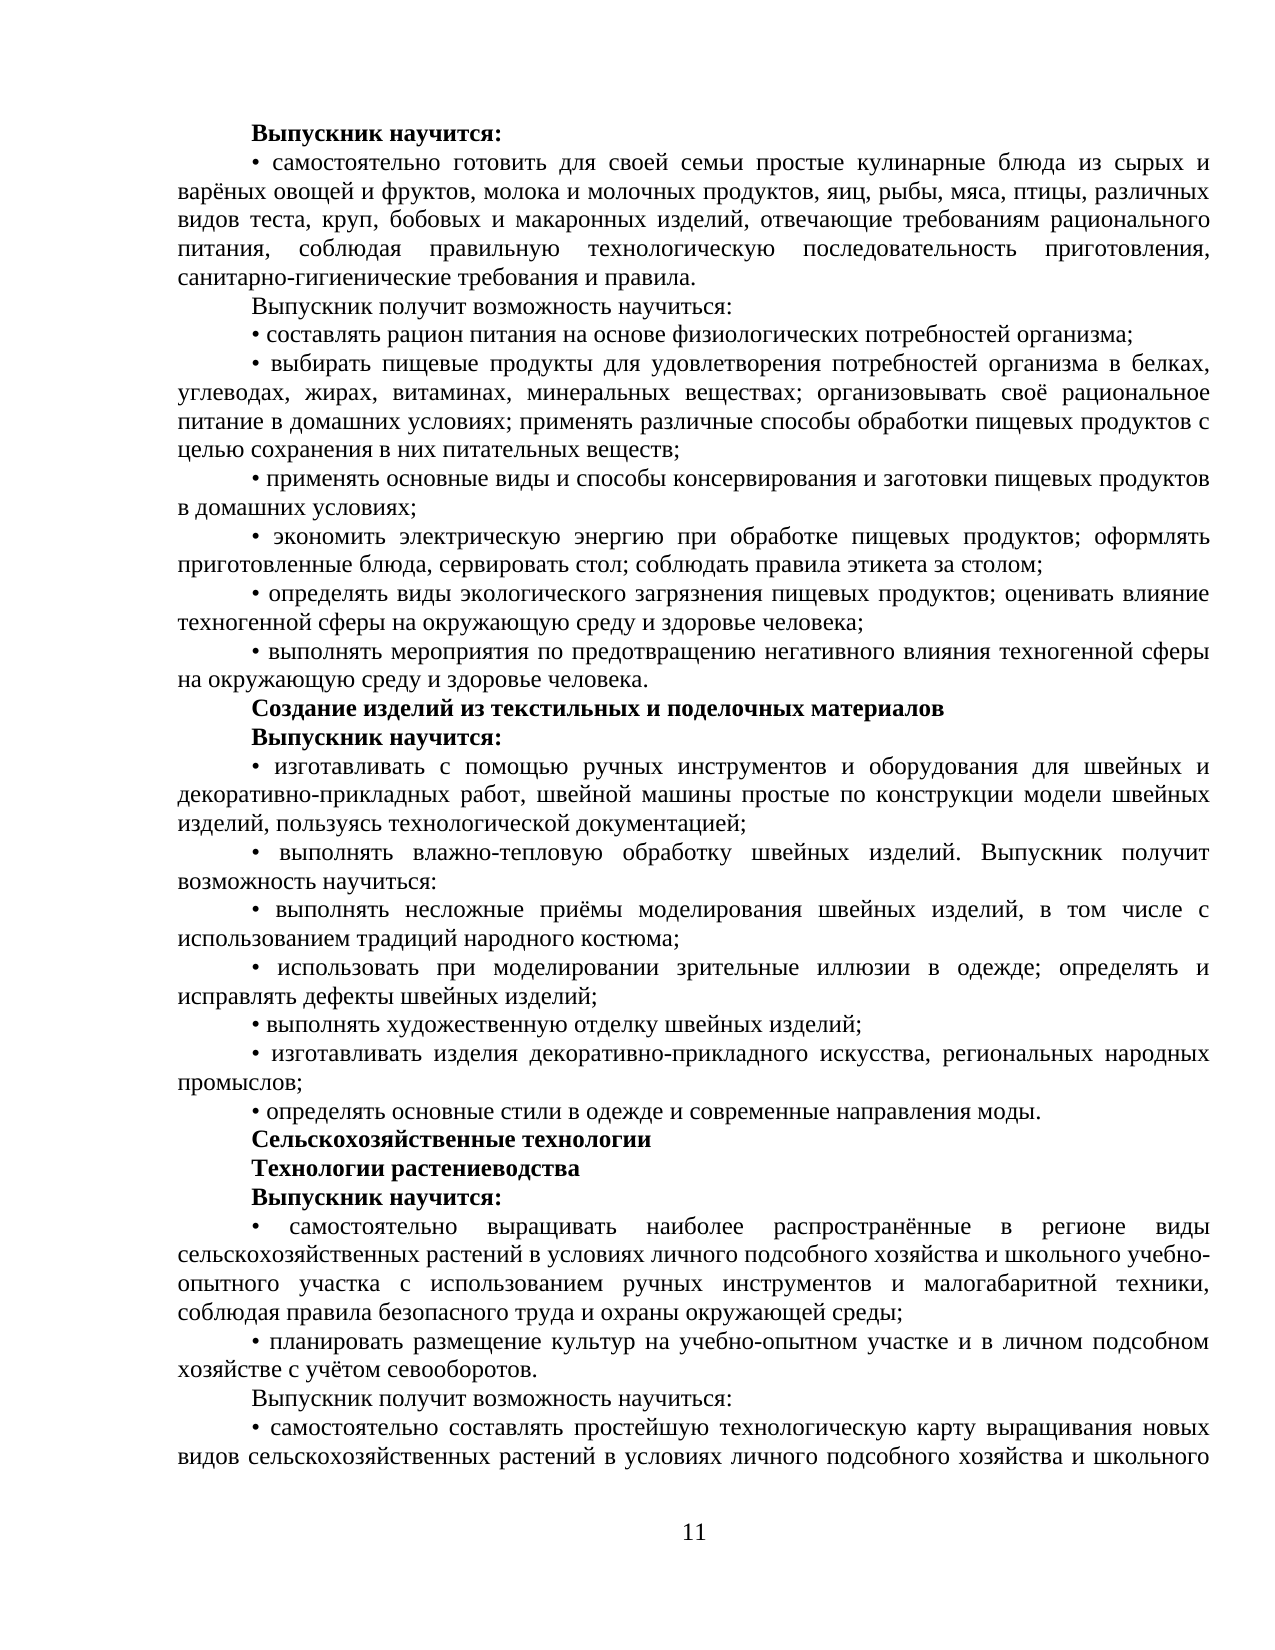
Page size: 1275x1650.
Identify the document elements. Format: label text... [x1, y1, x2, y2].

text Выпускник научится: [177, 1182, 1211, 1211]
text Выпускник получит возможность научиться: [177, 291, 1211, 319]
text • составлять рацион питания на основе физиологических потребностей организма; [177, 319, 1211, 348]
text • самостоятельно готовить для своей семьи простые кулинарные блюда из сырых и варёных овощей и фруктов, молока и молочных продуктов, яиц, рыбы, мяса, птицы, различных видов теста, круп, бобовых и макаронных изделий, отвечающие требованиям рационального питания, соблюдая правильную технологическую последовательность приготовления, санитарно-гигиенические требования и правила. [177, 147, 1211, 291]
text • самостоятельно выращивать наиболее распространённые в регионе виды сельскохозяйственных растений в условиях личного подсобного хозяйства и школьного учебно-опытного участка с использованием ручных инструментов и малогабаритной техники, соблюдая правила безопасного труда и охраны окружающей среды; [177, 1211, 1211, 1326]
text • планировать размещение культур на учебно-опытном участке и в личном подсобном хозяйстве с учётом севооборотов. [177, 1326, 1211, 1383]
text • выбирать пищевые продукты для удовлетворения потребностей организма в белках, углеводах, жирах, витаминах, минеральных веществах; организовывать своё рациональное питание в домашних условиях; применять различные способы обработки пищевых продуктов с целью сохранения в них питательных веществ; [177, 348, 1211, 463]
text • использовать при моделировании зрительные иллюзии в одежде; определять и исправлять дефекты швейных изделий; [177, 952, 1211, 1009]
text • выполнять несложные приёмы моделирования швейных изделий, в том числе с использованием традиций народного костюма; [177, 894, 1211, 952]
text • выполнять влажно-тепловую обработку швейных изделий. Выпускник получит возможность научиться: [177, 837, 1211, 894]
text • выполнять мероприятия по предотвращению негативного влияния техногенной сферы на окружающую среду и здоровье человека. [177, 636, 1211, 693]
text Сельскохозяйственные технологии [177, 1124, 1211, 1153]
text Технологии растениеводства [177, 1153, 1211, 1182]
text • применять основные виды и способы консервирования и заготовки пищевых продуктов в домашних условиях; [177, 463, 1211, 521]
text • экономить электрическую энергию при обработке пищевых продуктов; оформлять приготовленные блюда, сервировать стол; соблюдать правила этикета за столом; [177, 521, 1211, 578]
text • изготавливать изделия декоративно-прикладного искусства, региональных народных промыслов; [177, 1038, 1211, 1096]
text Выпускник научится: [177, 118, 1211, 147]
text • определять основные стили в одежде и современные направления моды. [177, 1096, 1211, 1124]
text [177, 1412, 1211, 1469]
text Выпускник научится: [177, 722, 1211, 751]
text Выпускник получит возможность научиться: [177, 1383, 1211, 1412]
text • выполнять художественную отделку швейных изделий; [177, 1009, 1211, 1038]
text • изготавливать с помощью ручных инструментов и оборудования для швейных и декоративно-прикладных работ, швейной машины простые по конструкции модели швейных изделий, пользуясь технологической документацией; [177, 751, 1211, 837]
text • определять виды экологического загрязнения пищевых продуктов; оценивать влияние техногенной сферы на окружающую среду и здоровье человека; [177, 578, 1211, 636]
text Создание изделий из текстильных и поделочных материалов [177, 693, 1211, 722]
